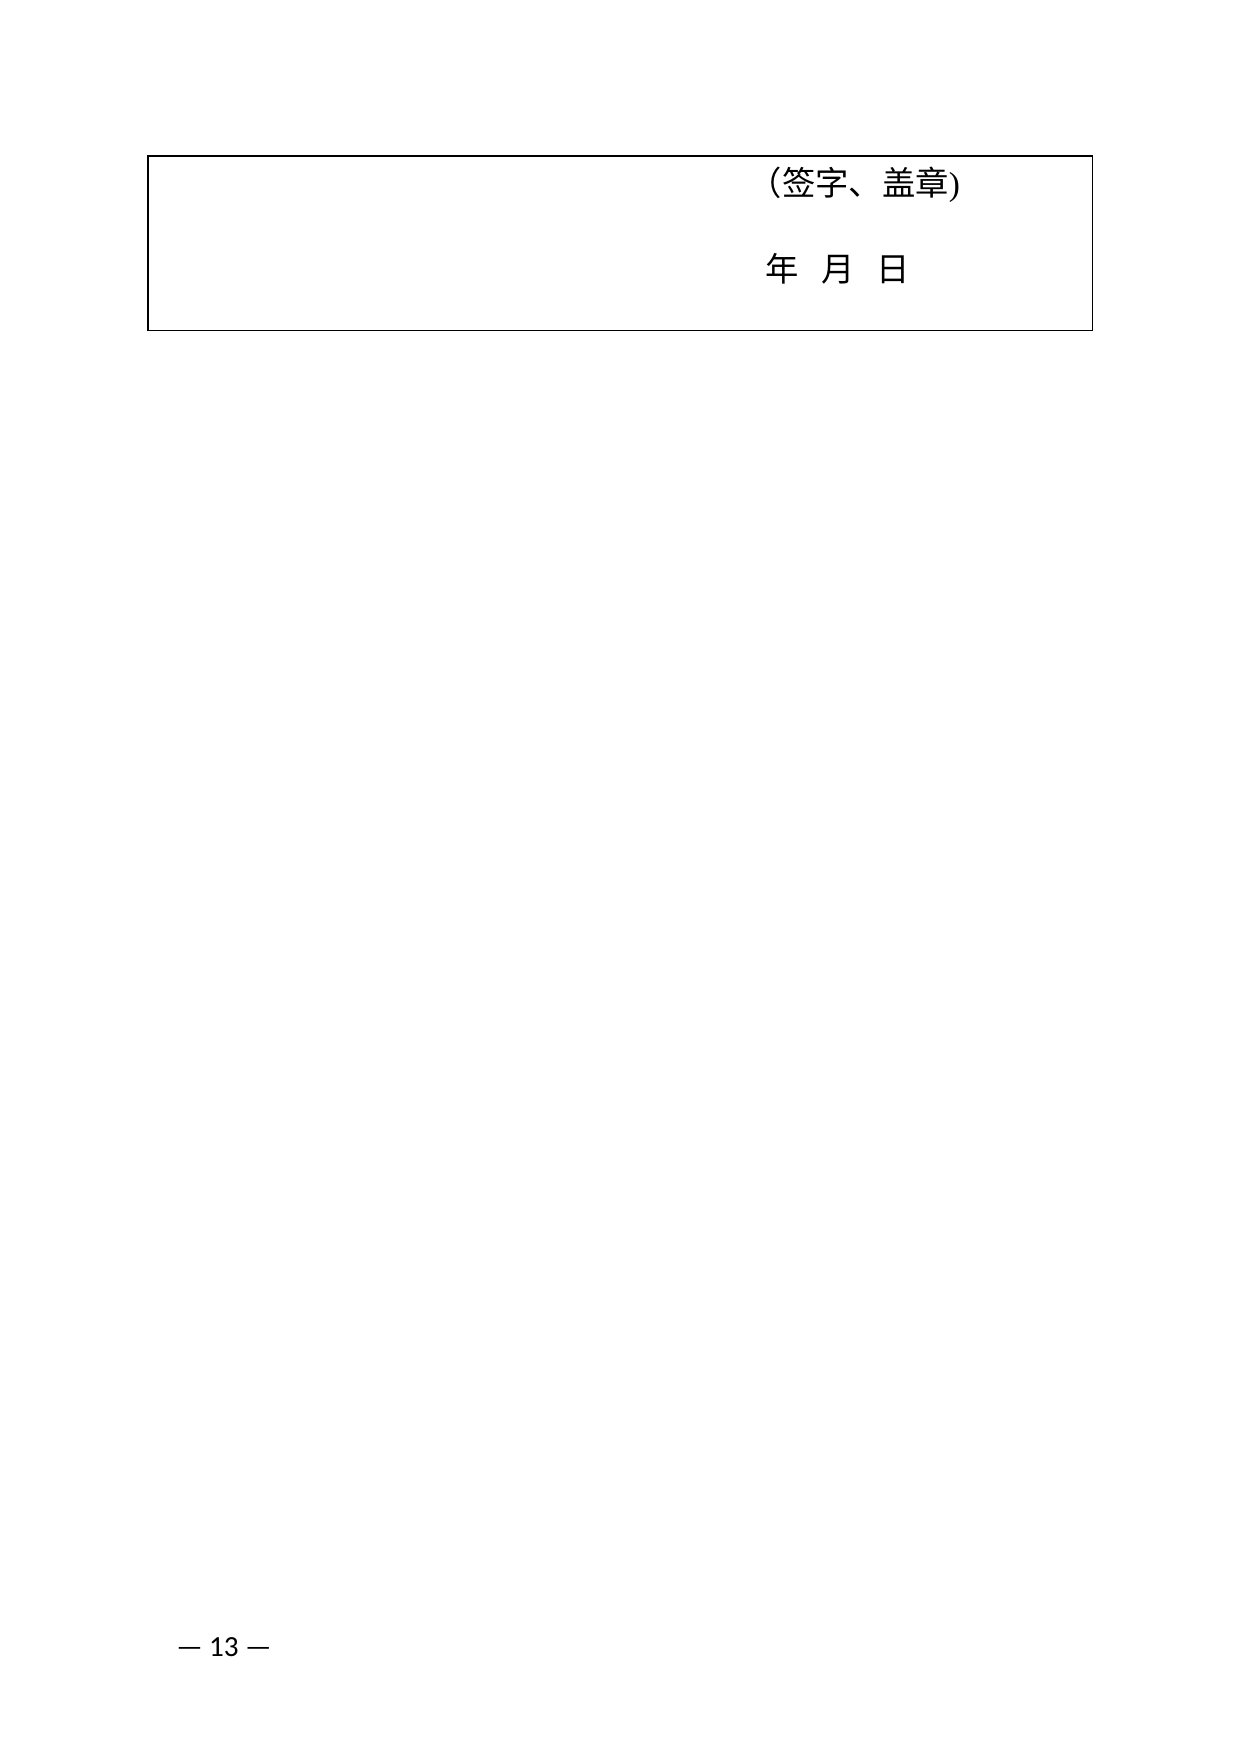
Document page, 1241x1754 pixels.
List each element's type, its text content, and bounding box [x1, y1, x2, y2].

table_header （签字、盖章) 年 月 日 [149, 157, 1092, 330]
